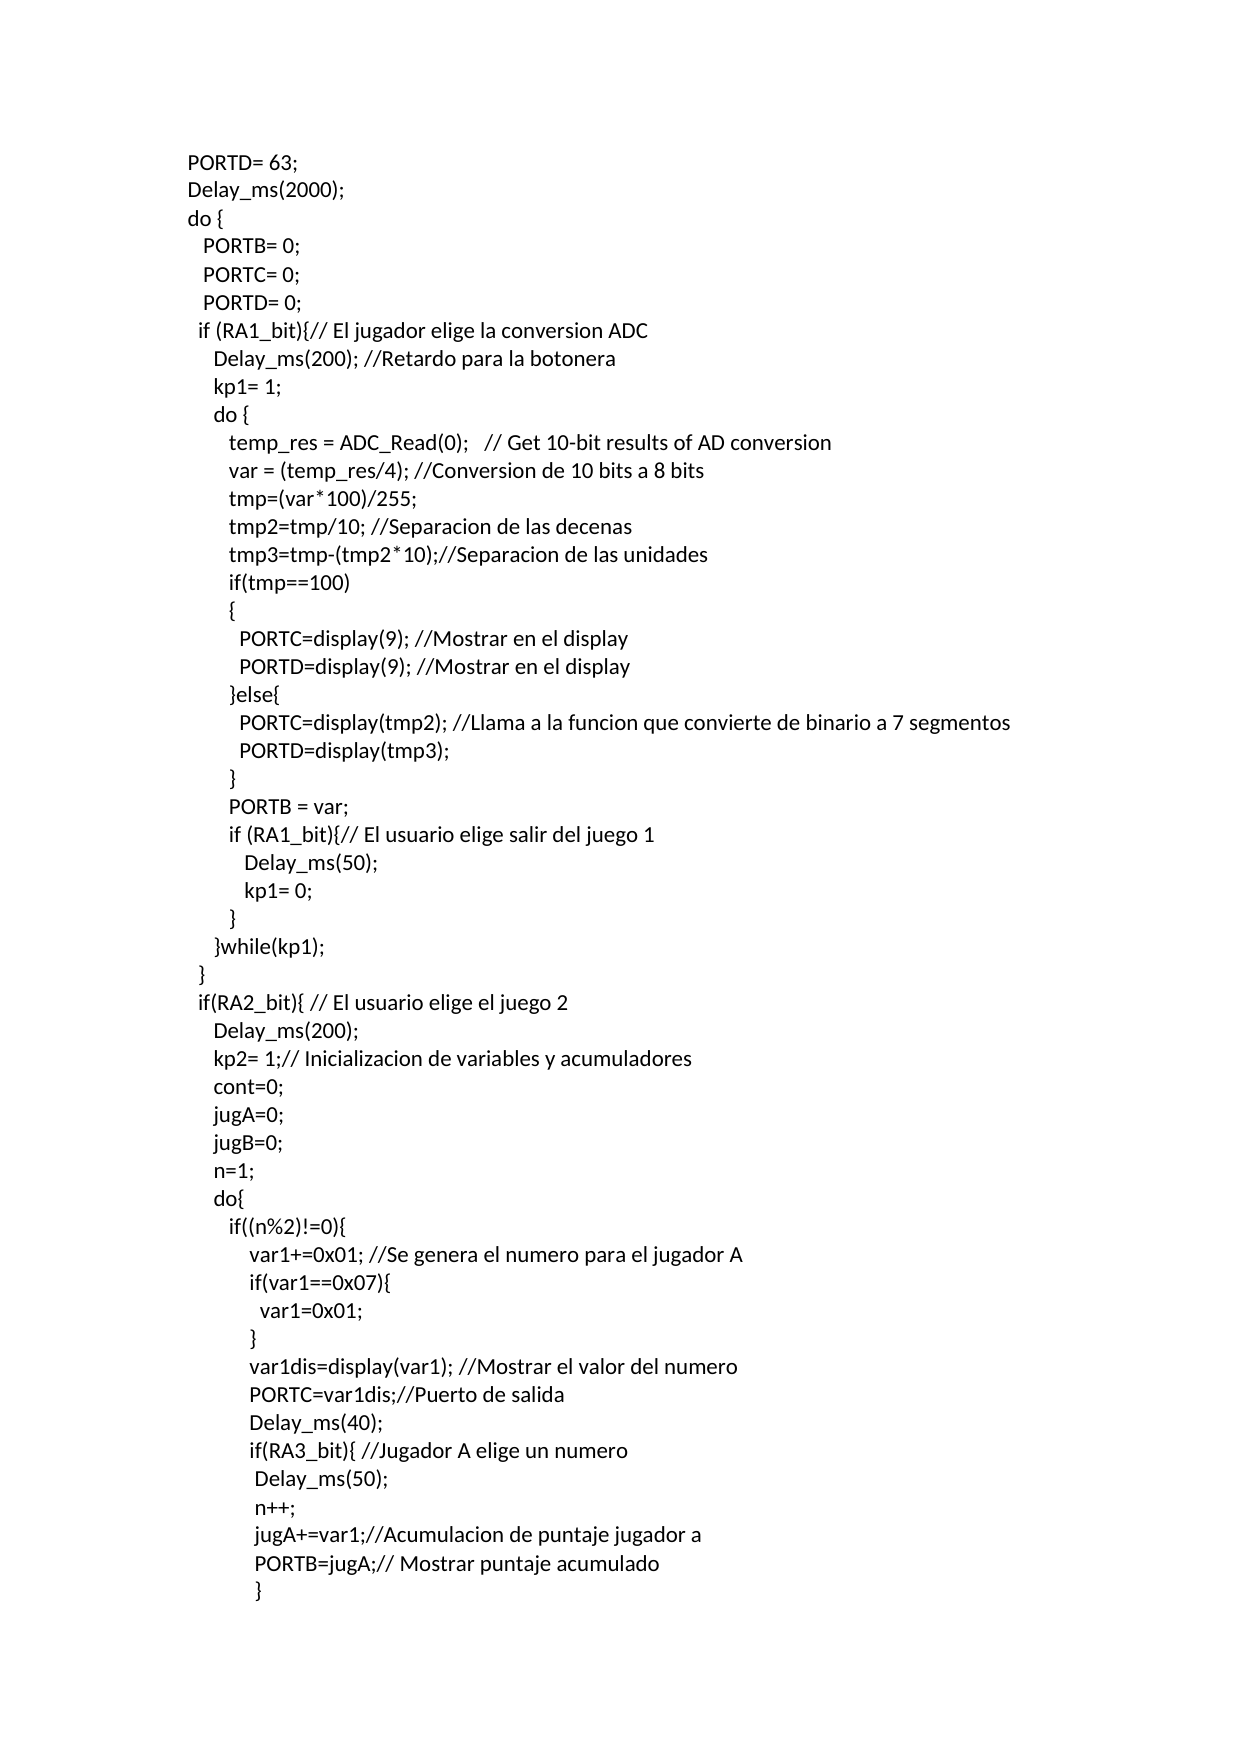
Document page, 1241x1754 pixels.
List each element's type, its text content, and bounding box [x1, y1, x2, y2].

text var1=0x01; [177, 1296, 1063, 1324]
text Delay_ms(200); //Retardo para la botonera [177, 344, 1063, 372]
text PORTD=display(tmp3); [177, 736, 1063, 764]
text PORTB=jugA;// Mostrar puntaje acumulado [177, 1549, 1063, 1577]
text Delay_ms(50); [177, 1464, 1063, 1493]
text PORTC=display(tmp2); //Llama a la funcion que convierte de binario a 7 segmentos [177, 708, 1063, 736]
text jugA+=var1;//Acumulacion de puntaje jugador a [177, 1521, 1063, 1549]
text { [177, 596, 1063, 624]
text jugB=0; [177, 1128, 1063, 1156]
text kp2= 1;// Inicializacion de variables y acumuladores [177, 1044, 1063, 1072]
text }while(kp1); [177, 932, 1063, 960]
text PORTC=var1dis;//Puerto de salida [177, 1381, 1063, 1408]
text n=1; [177, 1156, 1063, 1184]
text PORTC= 0; [177, 260, 1063, 288]
text Delay_ms(2000); [177, 176, 1063, 204]
text PORTB = var; [177, 792, 1063, 820]
text PORTB= 0; [177, 232, 1063, 260]
text tmp2=tmp/10; //Separacion de las decenas [177, 512, 1063, 540]
text tmp=(var*100)/255; [177, 484, 1063, 512]
text PORTD= 63; [177, 148, 1063, 176]
text temp_res = ADC_Read(0); // Get 10-bit results of AD conversion [177, 428, 1063, 456]
text } [177, 1577, 1063, 1605]
text do { [177, 400, 1063, 428]
text } [177, 764, 1063, 792]
text Delay_ms(40); [177, 1408, 1063, 1437]
text if (RA1_bit){// El usuario elige salir del juego 1 [177, 820, 1063, 848]
text cont=0; [177, 1072, 1063, 1100]
text var = (temp_res/4); //Conversion de 10 bits a 8 bits [177, 456, 1063, 484]
text } [177, 960, 1063, 988]
text var1+=0x01; //Se genera el numero para el jugador A [177, 1240, 1063, 1268]
text } [177, 1324, 1063, 1352]
text kp1= 1; [177, 372, 1063, 400]
text PORTD= 0; [177, 288, 1063, 316]
text do{ [177, 1184, 1063, 1212]
text PORTC=display(9); //Mostrar en el display [177, 624, 1063, 652]
text if(RA2_bit){ // El usuario elige el juego 2 [177, 988, 1063, 1016]
text Delay_ms(50); [177, 848, 1063, 876]
text n++; [177, 1493, 1063, 1521]
text if(var1==0x07){ [177, 1268, 1063, 1296]
text PORTD=display(9); //Mostrar en el display [177, 652, 1063, 680]
text kp1= 0; [177, 876, 1063, 904]
text jugA=0; [177, 1100, 1063, 1128]
text Delay_ms(200); [177, 1016, 1063, 1044]
text } [177, 904, 1063, 932]
text var1dis=display(var1); //Mostrar el valor del numero [177, 1352, 1063, 1381]
text if(tmp==100) [177, 568, 1063, 596]
text tmp3=tmp-(tmp2*10);//Separacion de las unidades [177, 540, 1063, 568]
text }else{ [177, 680, 1063, 708]
text if(RA3_bit){ //Jugador A elige un numero [177, 1437, 1063, 1464]
text if (RA1_bit){// El jugador elige la conversion ADC [177, 316, 1063, 344]
text do { [177, 204, 1063, 232]
text if((n%2)!=0){ [177, 1212, 1063, 1240]
